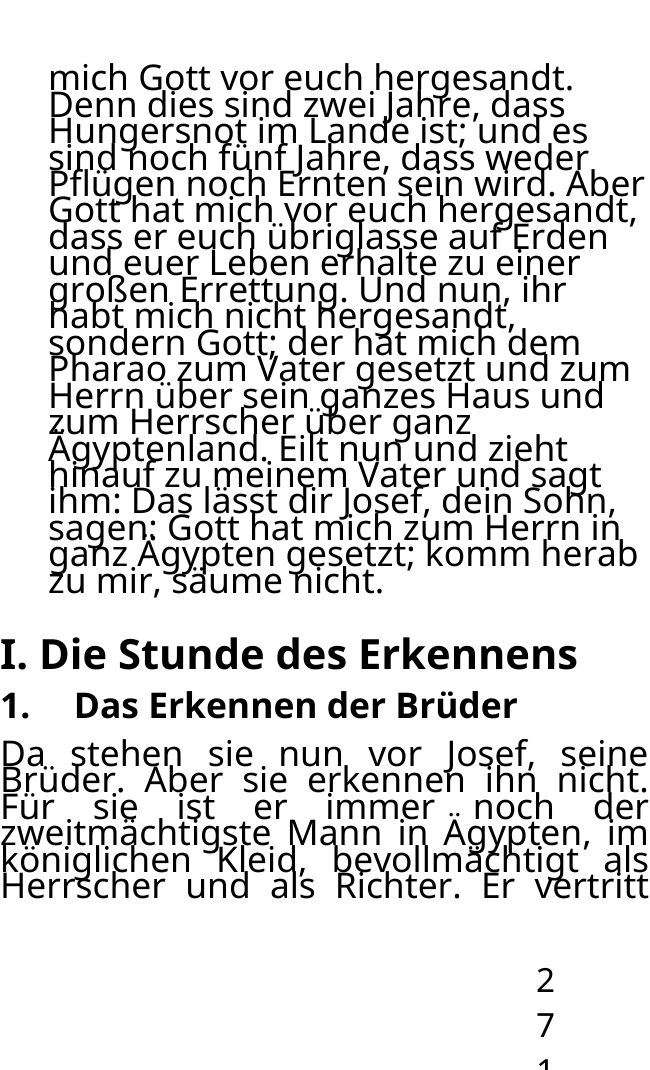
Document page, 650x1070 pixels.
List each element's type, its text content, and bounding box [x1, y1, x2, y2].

list Das Erkennen der Brüder [0, 690, 649, 725]
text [48, 69, 649, 598]
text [0, 745, 649, 904]
subtitle I. Die Stunde des Erkennens [0, 636, 649, 678]
